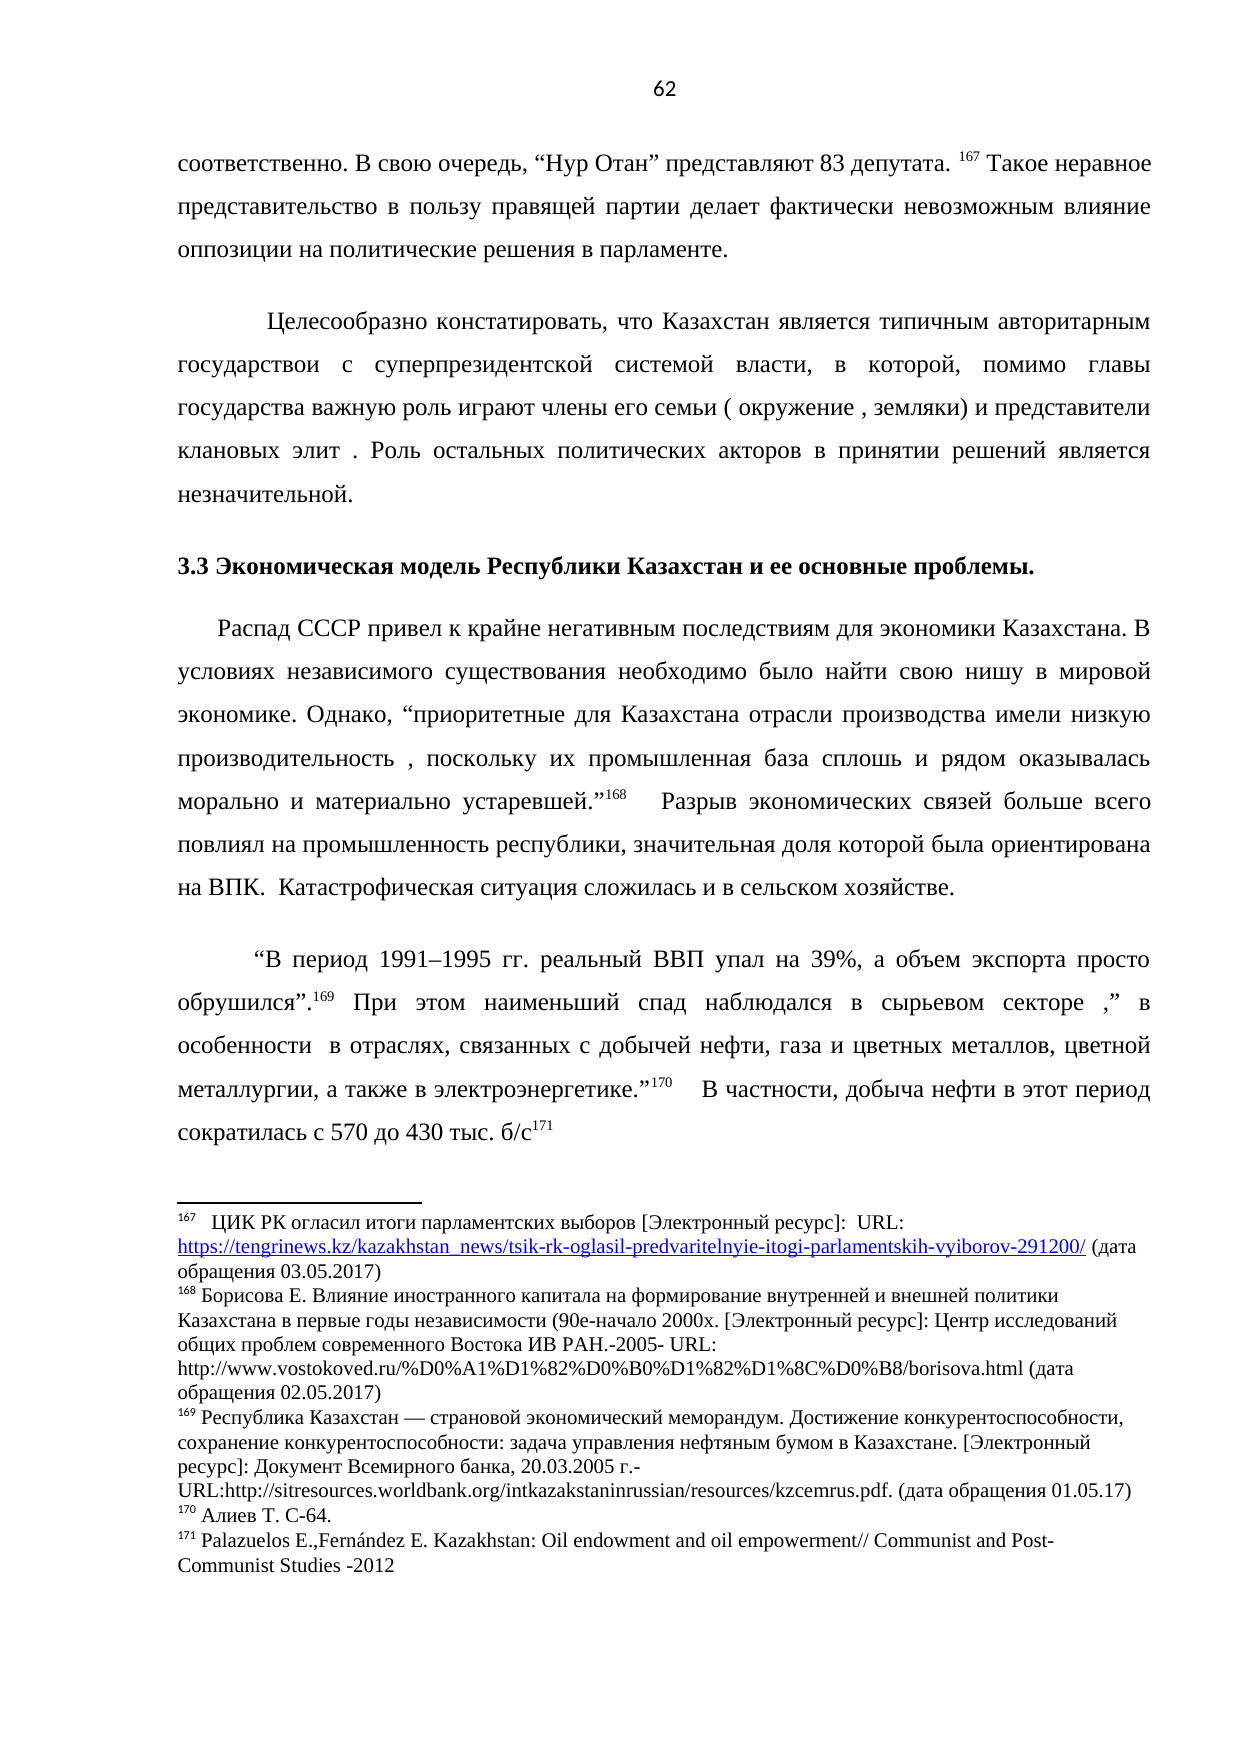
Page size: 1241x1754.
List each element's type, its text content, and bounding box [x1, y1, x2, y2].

text Целесообразно констатировать, что Казахстан является типичным авторитарным государствои с суперпрезидентской системой власти, в которой, помимо главы государства важную роль играют члены его семьи ( окружение , земляки) и представители клановых элит . Роль остальных политических акторов в принятии решений является незначительной. [177, 306, 1152, 507]
text Распад СССР привел к крайне негативным последствиям для экономики Казахстана. В условиях независимого существования необходимо было найти свою нишу в мировой экономике. Однако, “приоритетные для Казахстана отрасли производства имели низкую производительность , поскольку их промышленная база сплошь и рядом оказывалась морально и материально устаревшей.” Разрыв экономических связей больше всего повлиял на промышленность республики, значительная доля которой была ориентирована на ВПК. Катастрофическая ситуация сложилась и в сельском хозяйстве. [177, 613, 1152, 901]
subtitle 3.3 Экономическая модель Республики Казахстан и ее основные проблемы. [177, 551, 1152, 580]
text “В период 1991–1995 гг. реальный ВВП упал на 39%, а объем экспорта просто обрушился”. При этом наименьший спад наблюдался в сырьевом секторе ,” в особенности в отраслях, связанных с добычей нефти, газа и цветных металлов, цветной металлургии, а также в электроэнергетике.” В частности, добыча нефти в этот период сократилась с 570 до 430 тыс. б/c [177, 944, 1152, 1146]
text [177, 148, 1152, 263]
